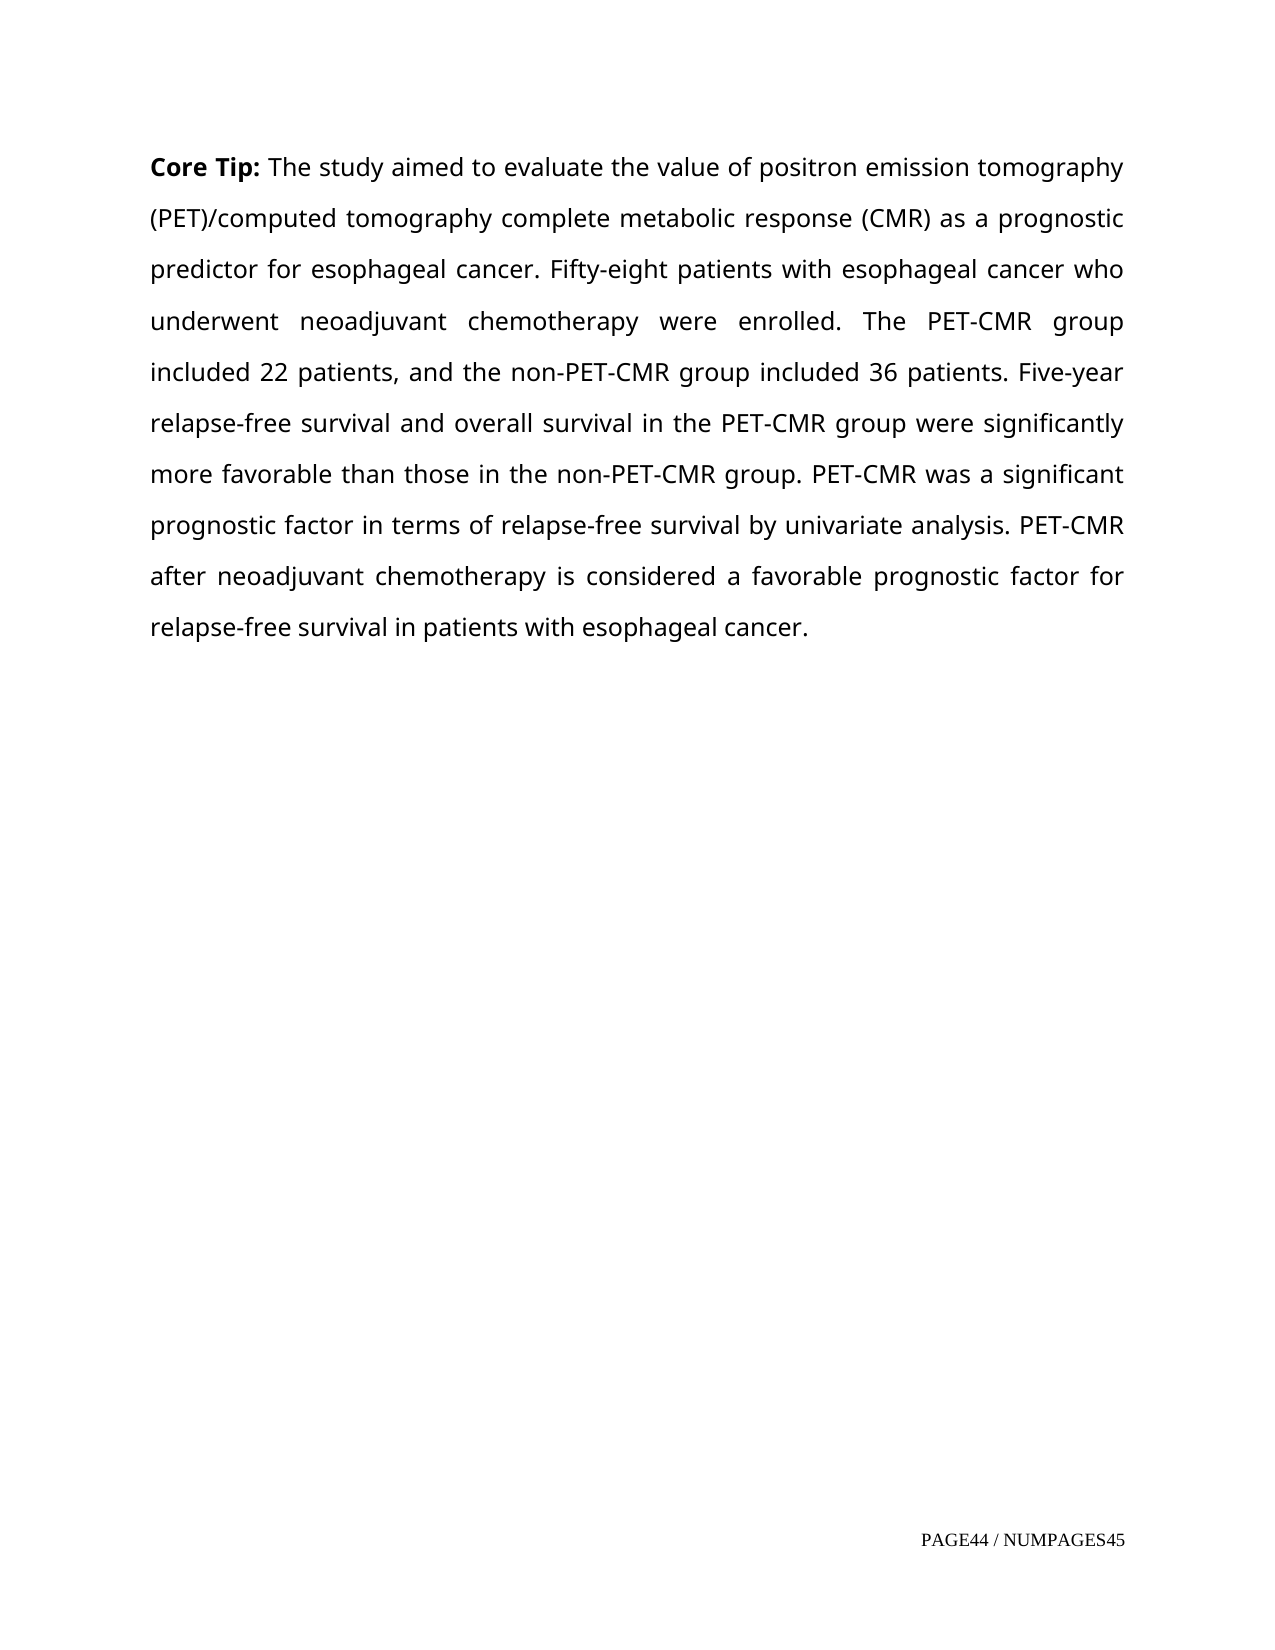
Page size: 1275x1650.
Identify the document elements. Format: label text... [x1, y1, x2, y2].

text Core Tip: The study aimed to evaluate the value of positron emission tomography (PET)/computed tomography complete metabolic response (CMR) as a prognostic predictor for esophageal cancer. Fifty-eight patients with esophageal cancer who underwent neoadjuvant chemotherapy were enrolled. The PET-CMR group included 22 patients, and the non-PET-CMR group included 36 patients. Five-year relapse-free survival and overall survival in the PET-CMR group were significantly more favorable than those in the non-PET-CMR group. PET-CMR was a significant prognostic factor in terms of relapse-free survival by univariate analysis. PET-CMR after neoadjuvant chemotherapy is considered a favorable prognostic factor for relapse-free survival in patients with esophageal cancer. [150, 150, 1125, 643]
